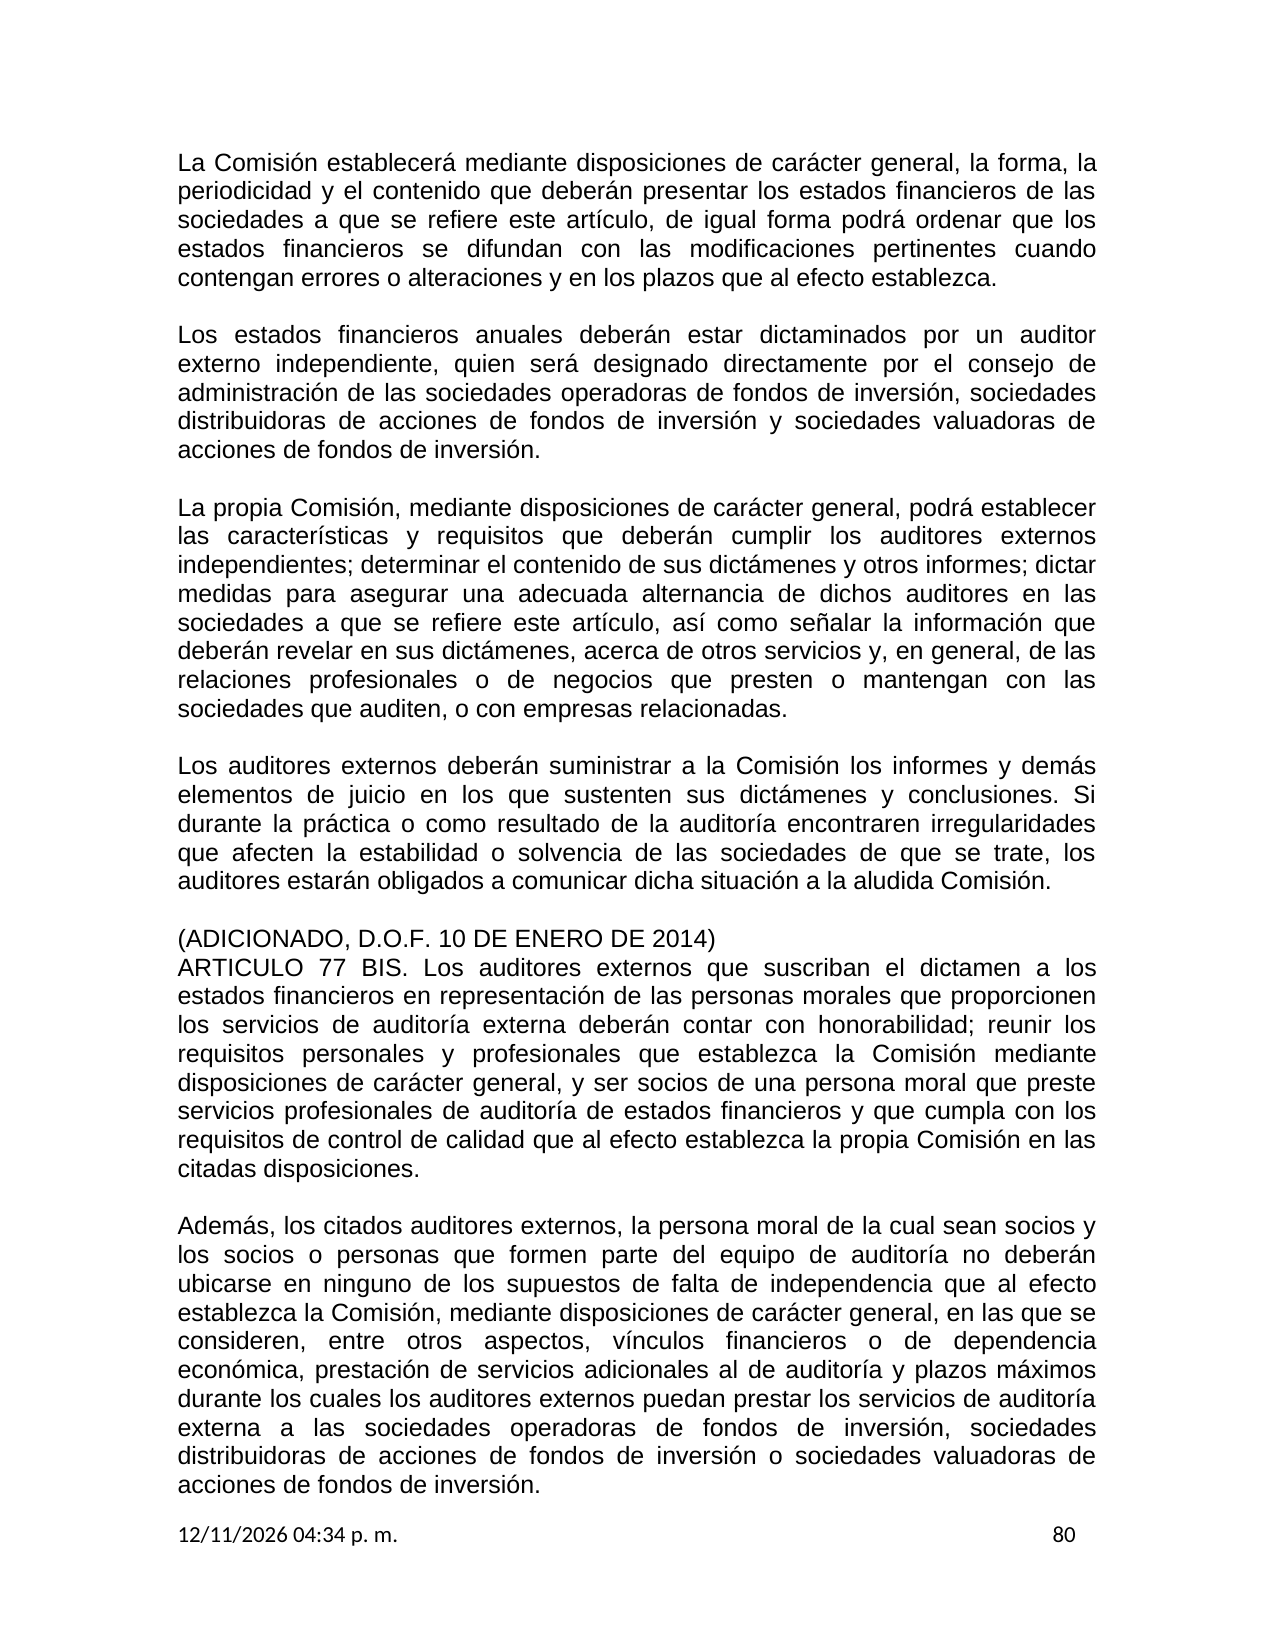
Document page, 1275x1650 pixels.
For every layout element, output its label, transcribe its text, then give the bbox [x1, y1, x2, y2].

text Los estados financieros anuales deberán estar dictaminados por un auditor externo independiente, quien será designado directamente por el consejo de administración de las sociedades operadoras de fondos de inversión, sociedades distribuidoras de acciones de fondos de inversión y sociedades valuadoras de acciones de fondos de inversión. [177, 320, 1098, 464]
text (ADICIONADO, D.O.F. 10 DE ENERO DE 2014) [177, 924, 1098, 953]
text ARTICULO 77 BIS. Los auditores externos que suscriban el dictamen a los estados financieros en representación de las personas morales que proporcionen los servicios de auditoría externa deberán contar con honorabilidad; reunir los requisitos personales y profesionales que establezca la Comisión mediante disposiciones de carácter general, y ser socios de una persona moral que preste servicios profesionales de auditoría de estados financieros y que cumpla con los requisitos de control de calidad que al efecto establezca la propia Comisión en las citadas disposiciones. [177, 953, 1098, 1183]
text Además, los citados auditores externos, la persona moral de la cual sean socios y los socios o personas que formen parte del equipo de auditoría no deberán ubicarse en ninguno de los supuestos de falta de independencia que al efecto establezca la Comisión, mediante disposiciones de carácter general, en las que se consideren, entre otros aspectos, vínculos financieros o de dependencia económica, prestación de servicios adicionales al de auditoría y plazos máximos durante los cuales los auditores externos puedan prestar los servicios de auditoría externa a las sociedades operadoras de fondos de inversión, sociedades distribuidoras de acciones de fondos de inversión o sociedades valuadoras de acciones de fondos de inversión. [177, 1211, 1098, 1499]
text La Comisión establecerá mediante disposiciones de carácter general, la forma, la periodicidad y el contenido que deberán presentar los estados financieros de las sociedades a que se refiere este artículo, de igual forma podrá ordenar que los estados financieros se difundan con las modificaciones pertinentes cuando contengan errores o alteraciones y en los plazos que al efecto establezca. [177, 148, 1098, 291]
text La propia Comisión, mediante disposiciones de carácter general, podrá establecer las características y requisitos que deberán cumplir los auditores externos independientes; determinar el contenido de sus dictámenes y otros informes; dictar medidas para asegurar una adecuada alternancia de dichos auditores en las sociedades a que se refiere este artículo, así como señalar la información que deberán revelar en sus dictámenes, acerca de otros servicios y, en general, de las relaciones profesionales o de negocios que presten o mantengan con las sociedades que auditen, o con empresas relacionadas. [177, 493, 1098, 723]
text Los auditores externos deberán suministrar a la Comisión los informes y demás elementos de juicio en los que sustenten sus dictámenes y conclusiones. Si durante la práctica o como resultado de la auditoría encontraren irregularidades que afecten la estabilidad o solvencia de las sociedades de que se trate, los auditores estarán obligados a comunicar dicha situación a la aludida Comisión. [177, 751, 1098, 895]
